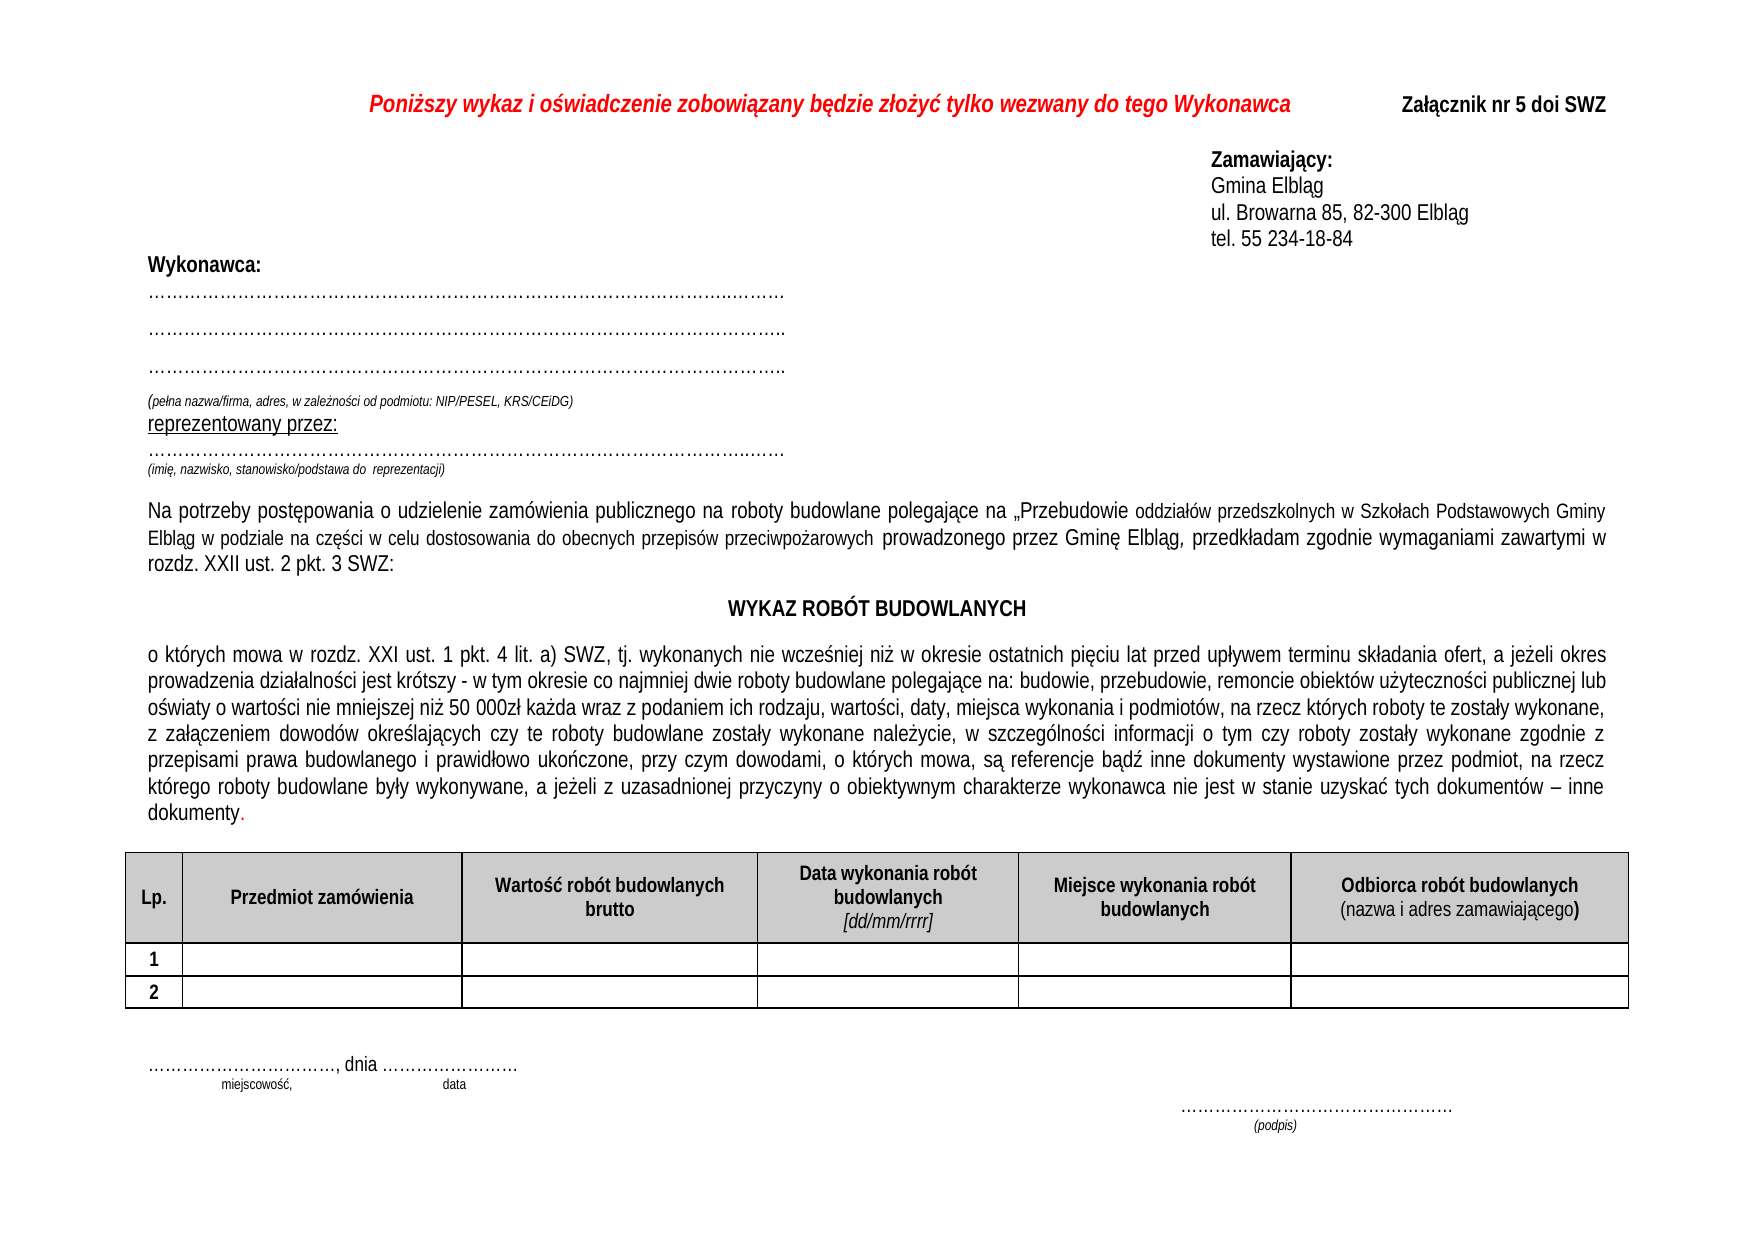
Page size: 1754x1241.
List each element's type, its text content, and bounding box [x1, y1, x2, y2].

text …………………………………………………………………………………………….. [148, 315, 986, 340]
table_cell 1 [126, 944, 182, 975]
table_cell [183, 977, 461, 1007]
text ………………………………………… [148, 1093, 1606, 1117]
text (imię, nazwisko, stanowisko/podstawa do reprezentacji) [148, 461, 986, 478]
text Wykonawca: [148, 251, 1606, 278]
table_cell [1292, 977, 1628, 1007]
text (pełna nazwa/firma, adres, w zależności od podmiotu: NIP/PESEL, KRS/CEiDG) [148, 391, 986, 410]
table_cell [1019, 977, 1290, 1007]
text Zamawiający: [1211, 146, 1606, 172]
text ………………………………………………………………………………………..…… [148, 436, 986, 461]
text ……………………………………………………………………………………..……… [148, 278, 986, 303]
table_cell [1292, 944, 1628, 975]
table_cell [758, 977, 1018, 1007]
text …………………………………………………………………………………………….. [148, 353, 986, 378]
table_header Miejsce wykonania robót budowlanych [1019, 853, 1290, 942]
text ……………………………, dnia …………………… [148, 1052, 1606, 1076]
text o których mowa w rozdz. XXI ust. 1 pkt. 4 lit. a) SWZ, tj. wykonanych nie wcześniej niż w okresie ostatnich pięciu lat przed upływem terminu składania ofert, a jeżeli okres prowadzenia działalności jest krótszy - w tym okresie co najmniej dwie roboty budowlane polegające na: budowie, przebudowie, remoncie obiektów użyteczności publicznej lub oświaty o wartości nie mniejszej niż 50 000zł każda wraz z podaniem ich rodzaju, wartości, daty, miejsca wykonania i podmiotów, na rzecz których roboty te zostały wykonane, z załączeniem dowodów określających czy te roboty budowlane zostały wykonane należycie, w szczególności informacji o tym czy roboty zostały wykonane zgodnie z przepisami prawa budowlanego i prawidłowo ukończone, przy czym dowodami, o których mowa, są referencje bądź inne dokumenty wystawione przez podmiot, na rzecz którego roboty budowlane były wykonywane, a jeżeli z uzasadnionej przyczyny o obiektywnym charakterze wykonawca nie jest w stanie uzyskać tych dokumentów – inne dokumenty. [148, 641, 1606, 825]
table_cell [1019, 944, 1290, 975]
table_cell [183, 944, 461, 975]
table_cell [463, 977, 757, 1007]
text WYKAZ ROBÓT BUDOWLANYCH [148, 595, 1606, 622]
text reprezentowany przez: [148, 410, 1606, 436]
table_header Wartość robót budowlanych brutto [463, 853, 757, 942]
text tel. 55 234-18-84 [1211, 225, 1606, 251]
text Gmina Elbląg [1211, 172, 1606, 199]
table_header Przedmiot zamówienia [183, 853, 461, 942]
text Na potrzeby postępowania o udzielenie zamówienia publicznego na roboty budowlane polegające na „Przebudowie oddziałów przedszkolnych w Szkołach Podstawowych Gminy Elbląg w podziale na części w celu dostosowania do obecnych przepisów przeciwpożarowych prowadzonego przez Gminę Elbląg, przedkładam zgodnie wymaganiami zawartymi w rozdz. XXII ust. 2 pkt. 3 SWZ: [148, 497, 1606, 576]
table_header Data wykonania robót budowlanych [dd/mm/rrrr] [758, 853, 1018, 942]
text Poniższy wykaz i oświadczenie zobowiązany będzie złożyć tylko wezwany do tego Wykonawca Załącznik nr 5 doi SWZ [148, 89, 1606, 117]
table_cell [463, 944, 757, 975]
text ul. Browarna 85, 82-300 Elbląg [1211, 199, 1606, 225]
text (podpis) [1180, 1117, 1606, 1133]
table_cell [758, 944, 1018, 975]
table_cell 2 [126, 977, 182, 1007]
table_header Lp. [126, 853, 182, 942]
text miejscowość, data [148, 1076, 1606, 1093]
table_header Odbiorca robót budowlanych (nazwa i adres zamawiającego) [1292, 853, 1628, 942]
